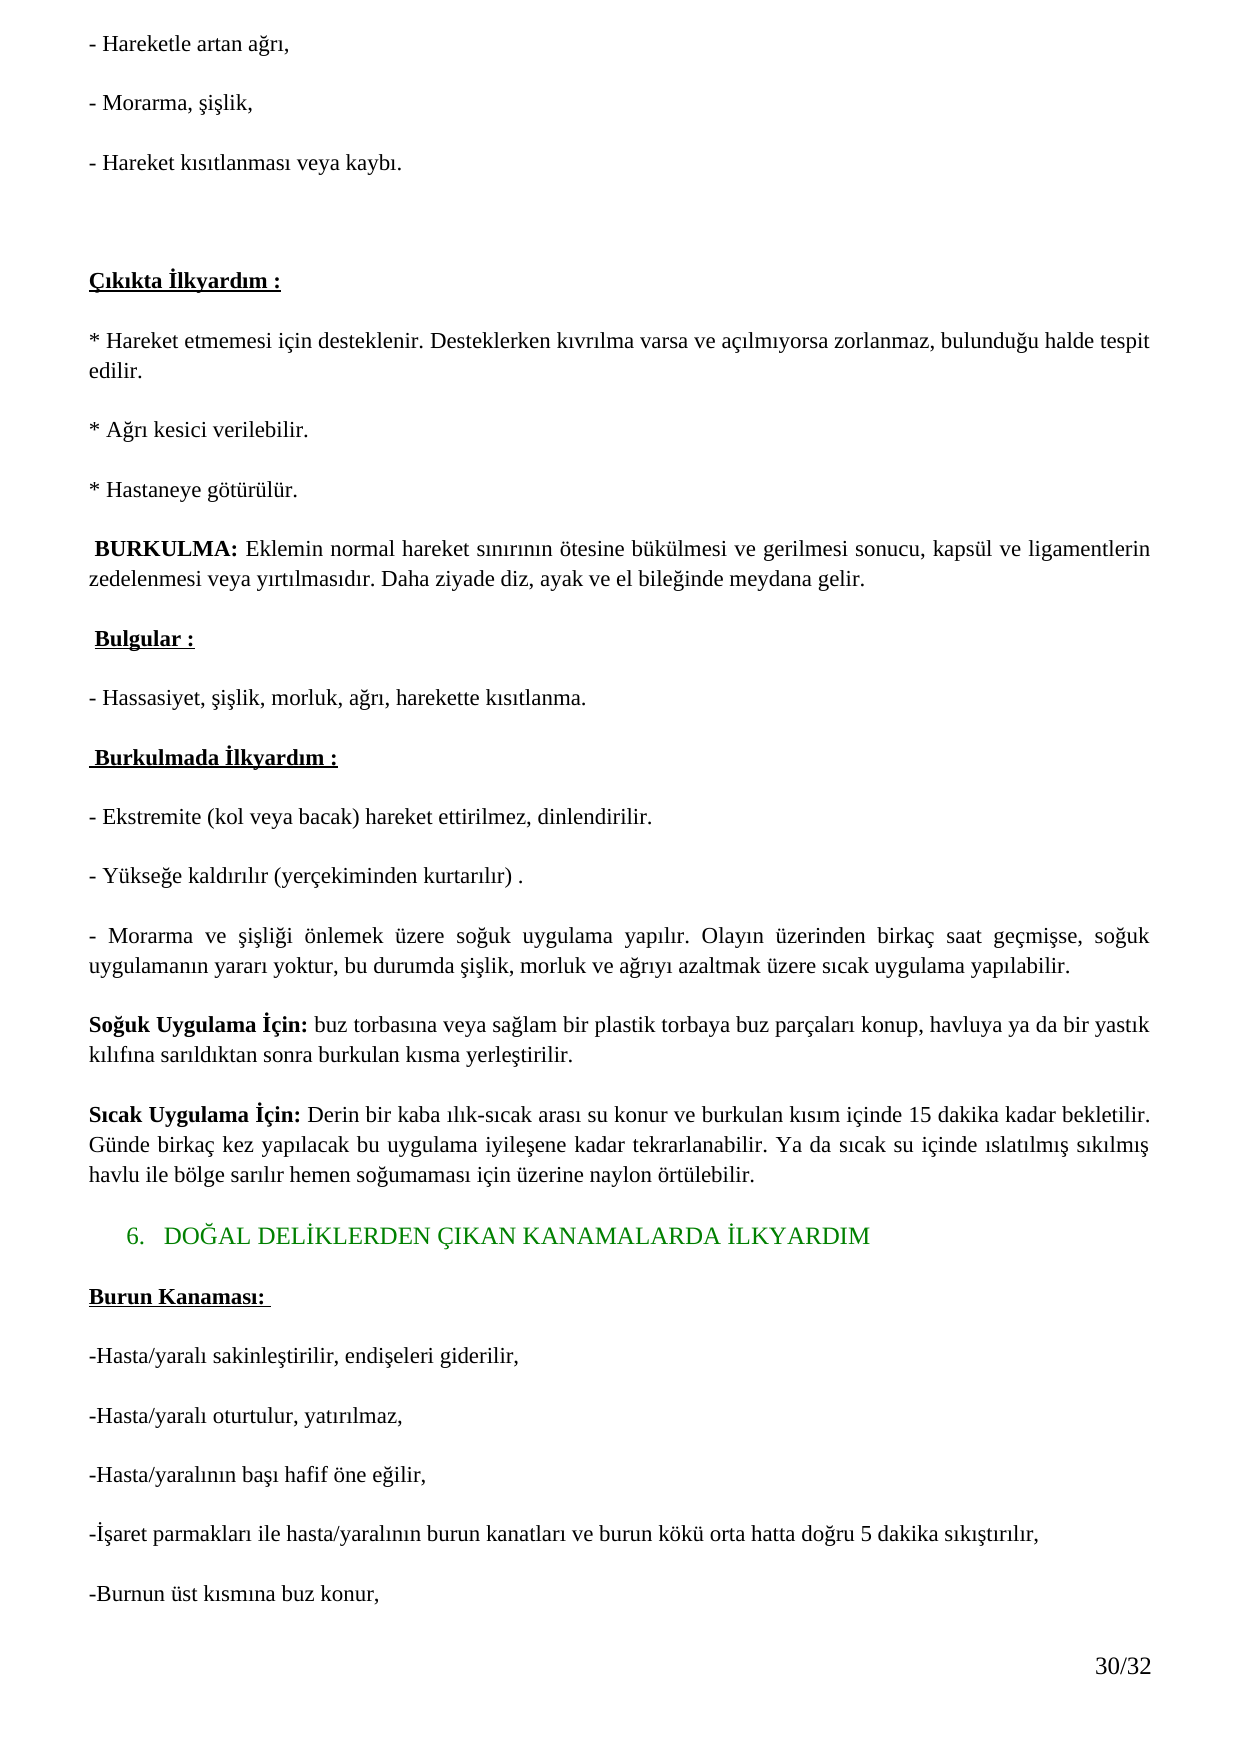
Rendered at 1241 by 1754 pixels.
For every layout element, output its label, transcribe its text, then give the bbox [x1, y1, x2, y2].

text - Ekstremite (kol veya bacak) hareket ettirilmez, dinlendirilir. [89, 803, 1152, 829]
text -Burnun üst kısmına buz konur, [89, 1580, 1152, 1606]
text Soğuk Uygulama İçin: buz torbasına veya sağlam bir plastik torbaya buz parçaları konup, havluya ya da bir yastık kılıfına sarıldıktan sonra burkulan kısma yerleştirilir. [89, 1011, 1152, 1068]
text - Yükseğe kaldırılır (yerçekiminden kurtarılır) . [89, 862, 1152, 889]
text Burun Kanaması: [89, 1283, 1152, 1309]
text Bulgular : [89, 625, 1152, 651]
text -Hasta/yaralının başı hafif öne eğilir, [89, 1461, 1152, 1487]
text -İşaret parmakları ile hasta/yaralının burun kanatları ve burun kökü orta hatta doğru 5 dakika sıkıştırılır, [89, 1520, 1152, 1547]
text Çıkıkta İlkyardım : [89, 268, 1152, 294]
text * Ağrı kesici verilebilir. [89, 417, 1152, 443]
text - Hareket kısıtlanması veya kaybı. [89, 149, 1152, 175]
text * Hareket etmemesi için desteklenir. Desteklerken kıvrılma varsa ve açılmıyorsa zorlanmaz, bulunduğu halde tespit edilir. [89, 327, 1152, 383]
text -Hasta/yaralı sakinleştirilir, endişeleri giderilir, [89, 1342, 1152, 1369]
text -Hasta/yaralı oturtulur, yatırılmaz, [89, 1402, 1152, 1428]
text - Morarma, şişlik, [89, 89, 1152, 116]
text Burkulmada İlkyardım : [89, 744, 1152, 770]
text - Hareketle artan ağrı, [89, 30, 1152, 56]
text - Morarma ve şişliği önlemek üzere soğuk uygulama yapılır. Olayın üzerinden birkaç saat geçmişse, soğuk uygulamanın yararı yoktur, bu durumda şişlik, morluk ve ağrıyı azaltmak üzere sıcak uygulama yapılabilir. [89, 922, 1152, 978]
text - Hassasiyet, şişlik, morluk, ağrı, harekette kısıtlanma. [89, 684, 1152, 711]
list Doğal deliklerden çıkan kanamalarda ilkyardım [126, 1221, 1152, 1249]
text * Hastaneye götürülür. [89, 476, 1152, 502]
text Sıcak Uygulama İçin: Derin bir kaba ılık-sıcak arası su konur ve burkulan kısım içinde 15 dakika kadar bekletilir. Günde birkaç kez yapılacak bu uygulama iyileşene kadar tekrarlanabilir. Ya da sıcak su içinde ıslatılmış sıkılmış havlu ile bölge sarılır hemen soğumaması için üzerine naylon örtülebilir. [89, 1101, 1152, 1188]
text BURKULMA: Eklemin normal hareket sınırının ötesine bükülmesi ve gerilmesi sonucu, kapsül ve ligamentlerin zedelenmesi veya yırtılmasıdır. Daha ziyade diz, ayak ve el bileğinde meydana gelir. [89, 535, 1152, 592]
